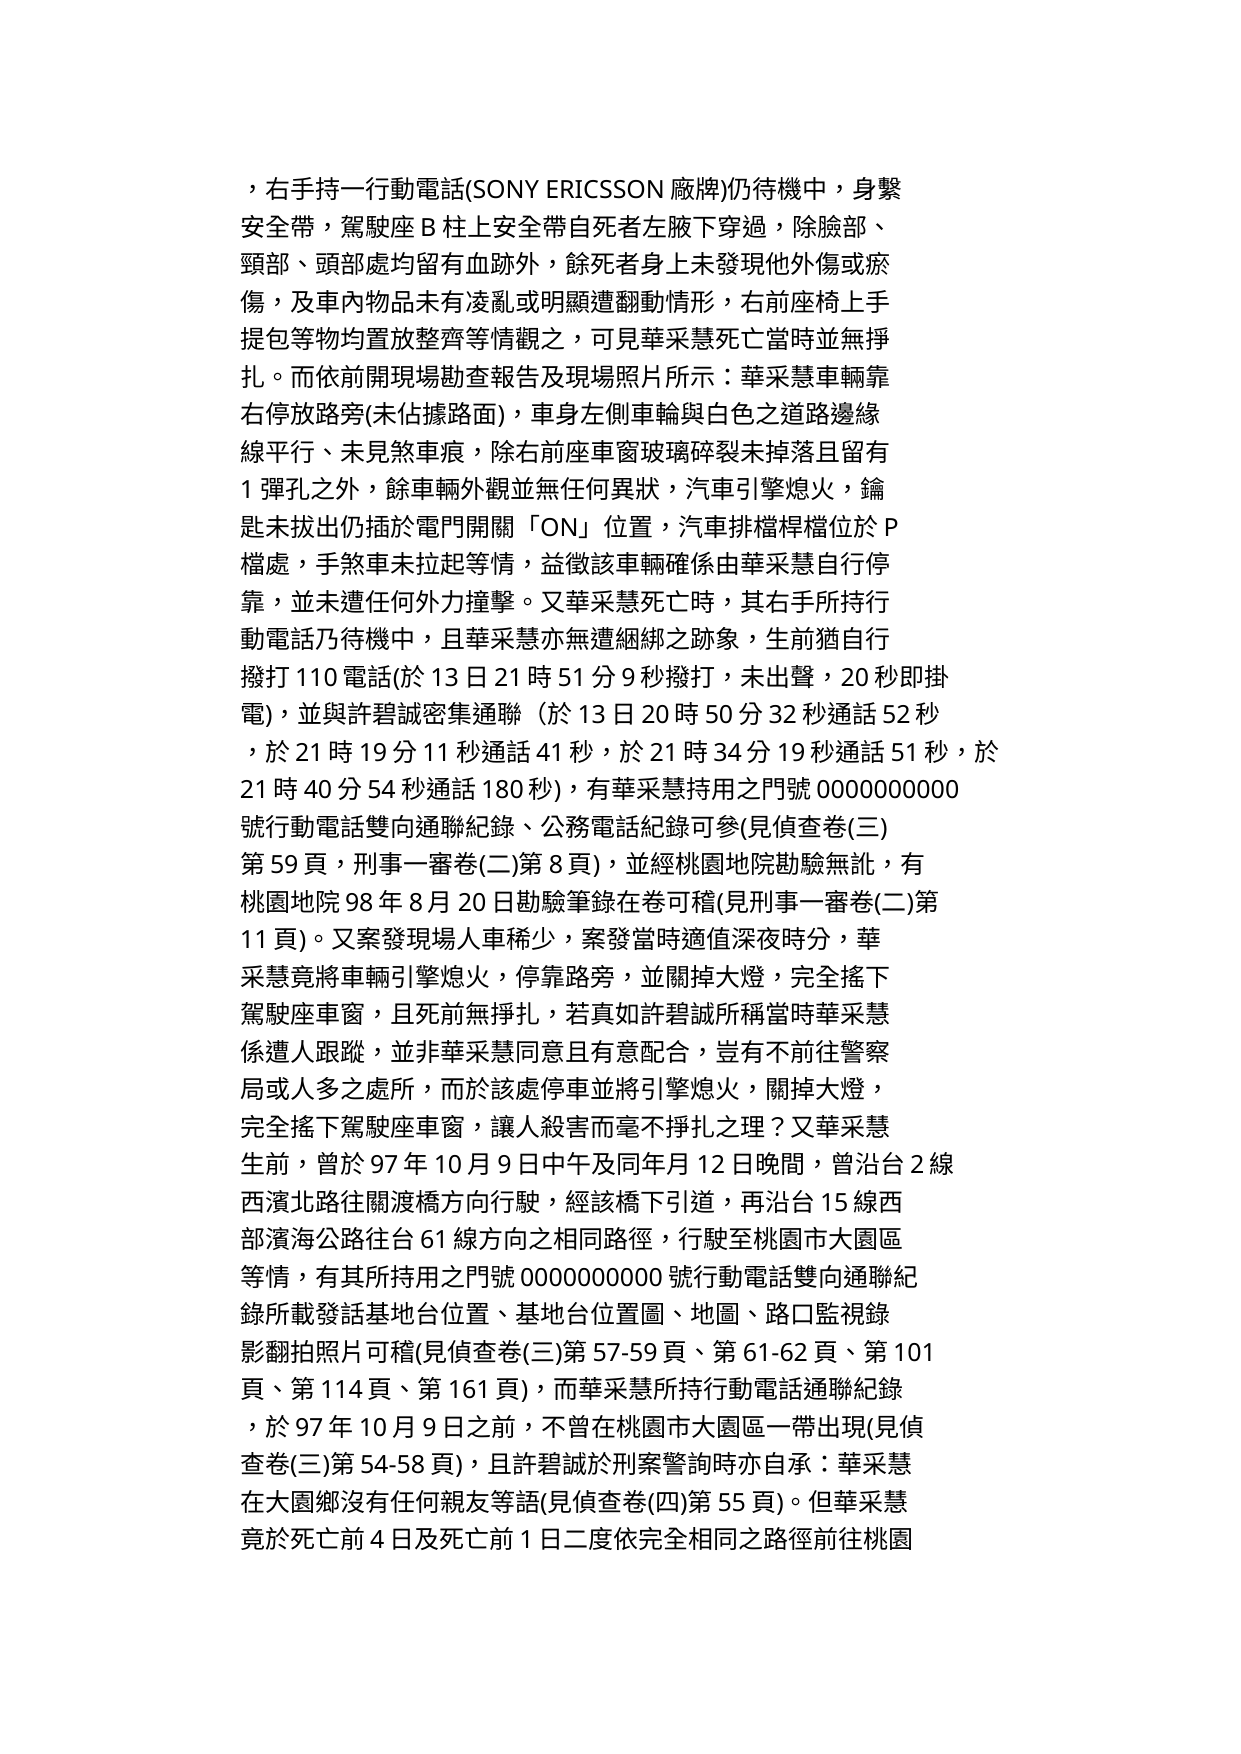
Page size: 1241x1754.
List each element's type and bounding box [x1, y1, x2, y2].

table_cell [209, 165, 1031, 1561]
